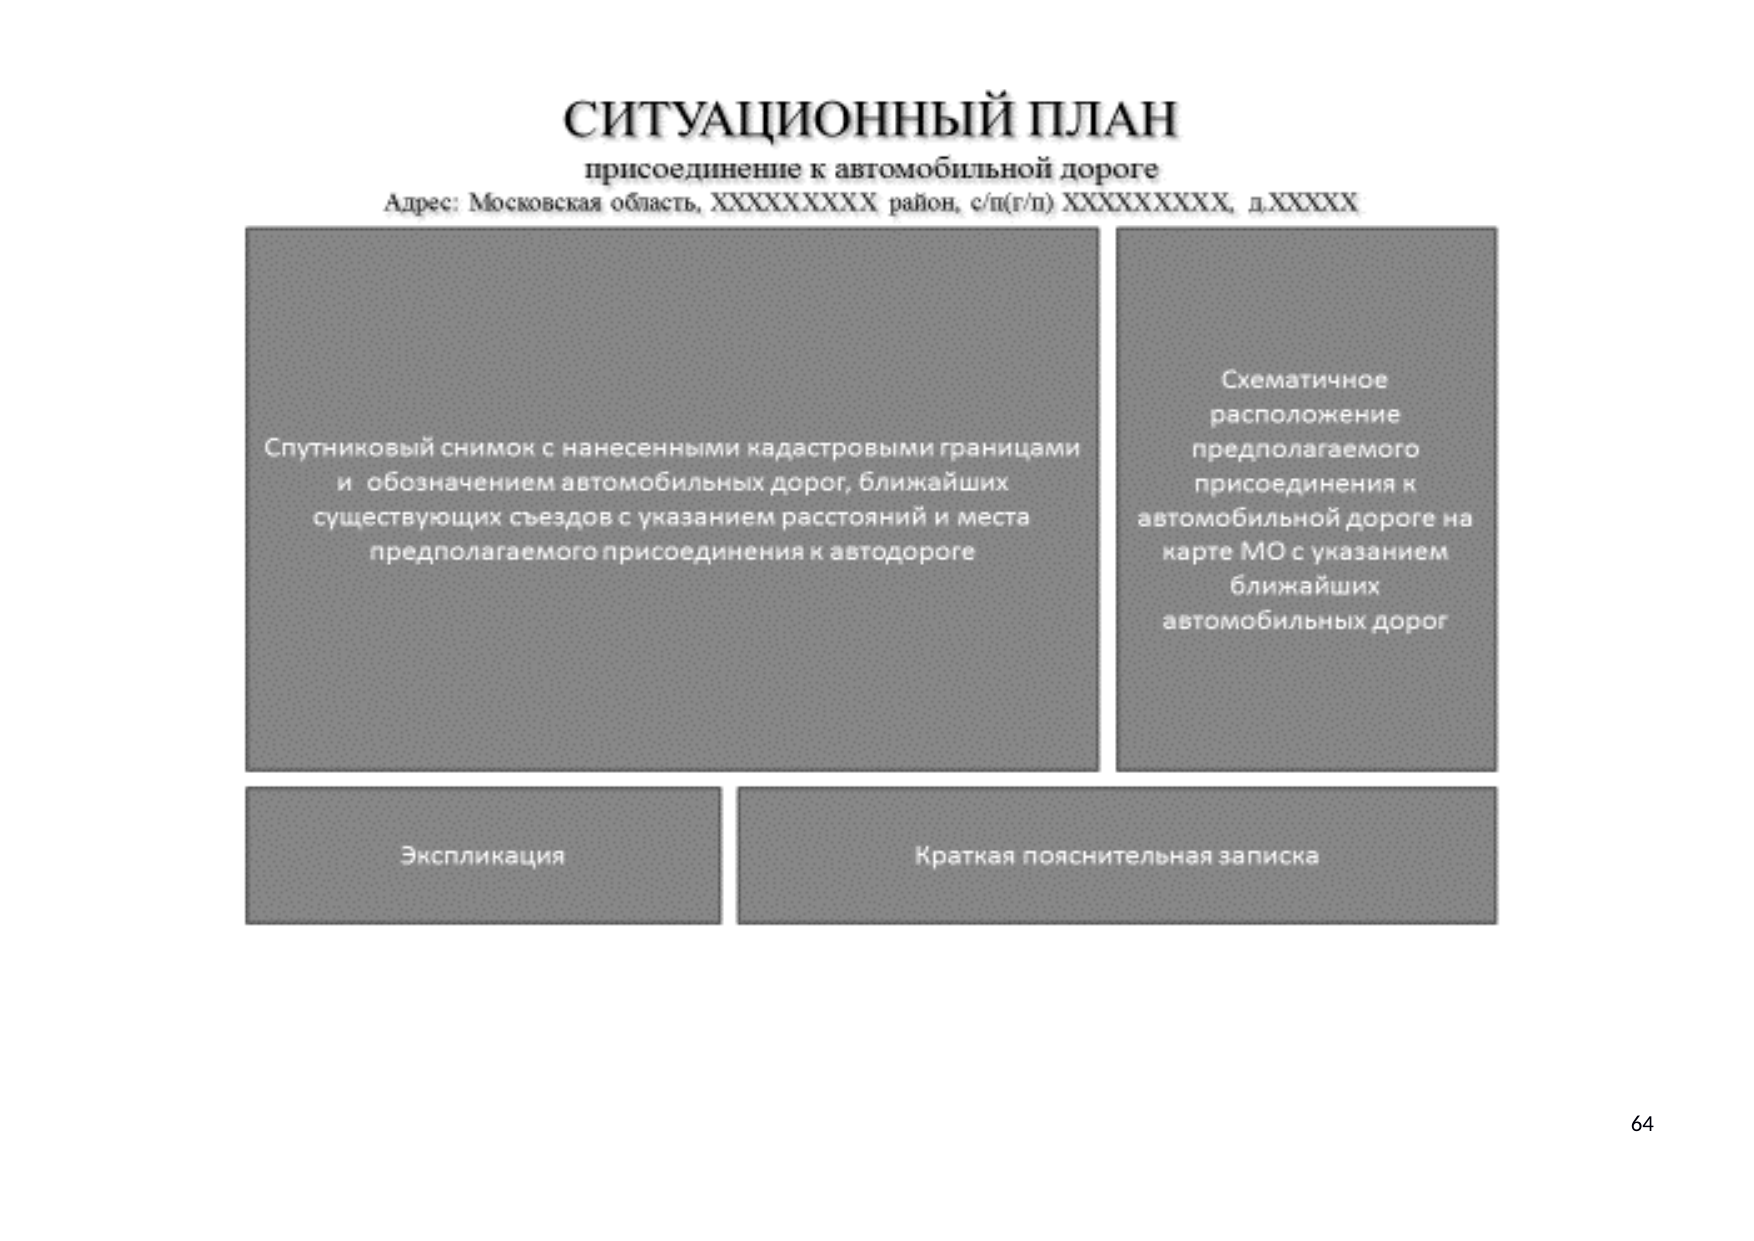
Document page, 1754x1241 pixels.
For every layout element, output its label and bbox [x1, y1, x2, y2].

picture [221, 88, 1522, 947]
